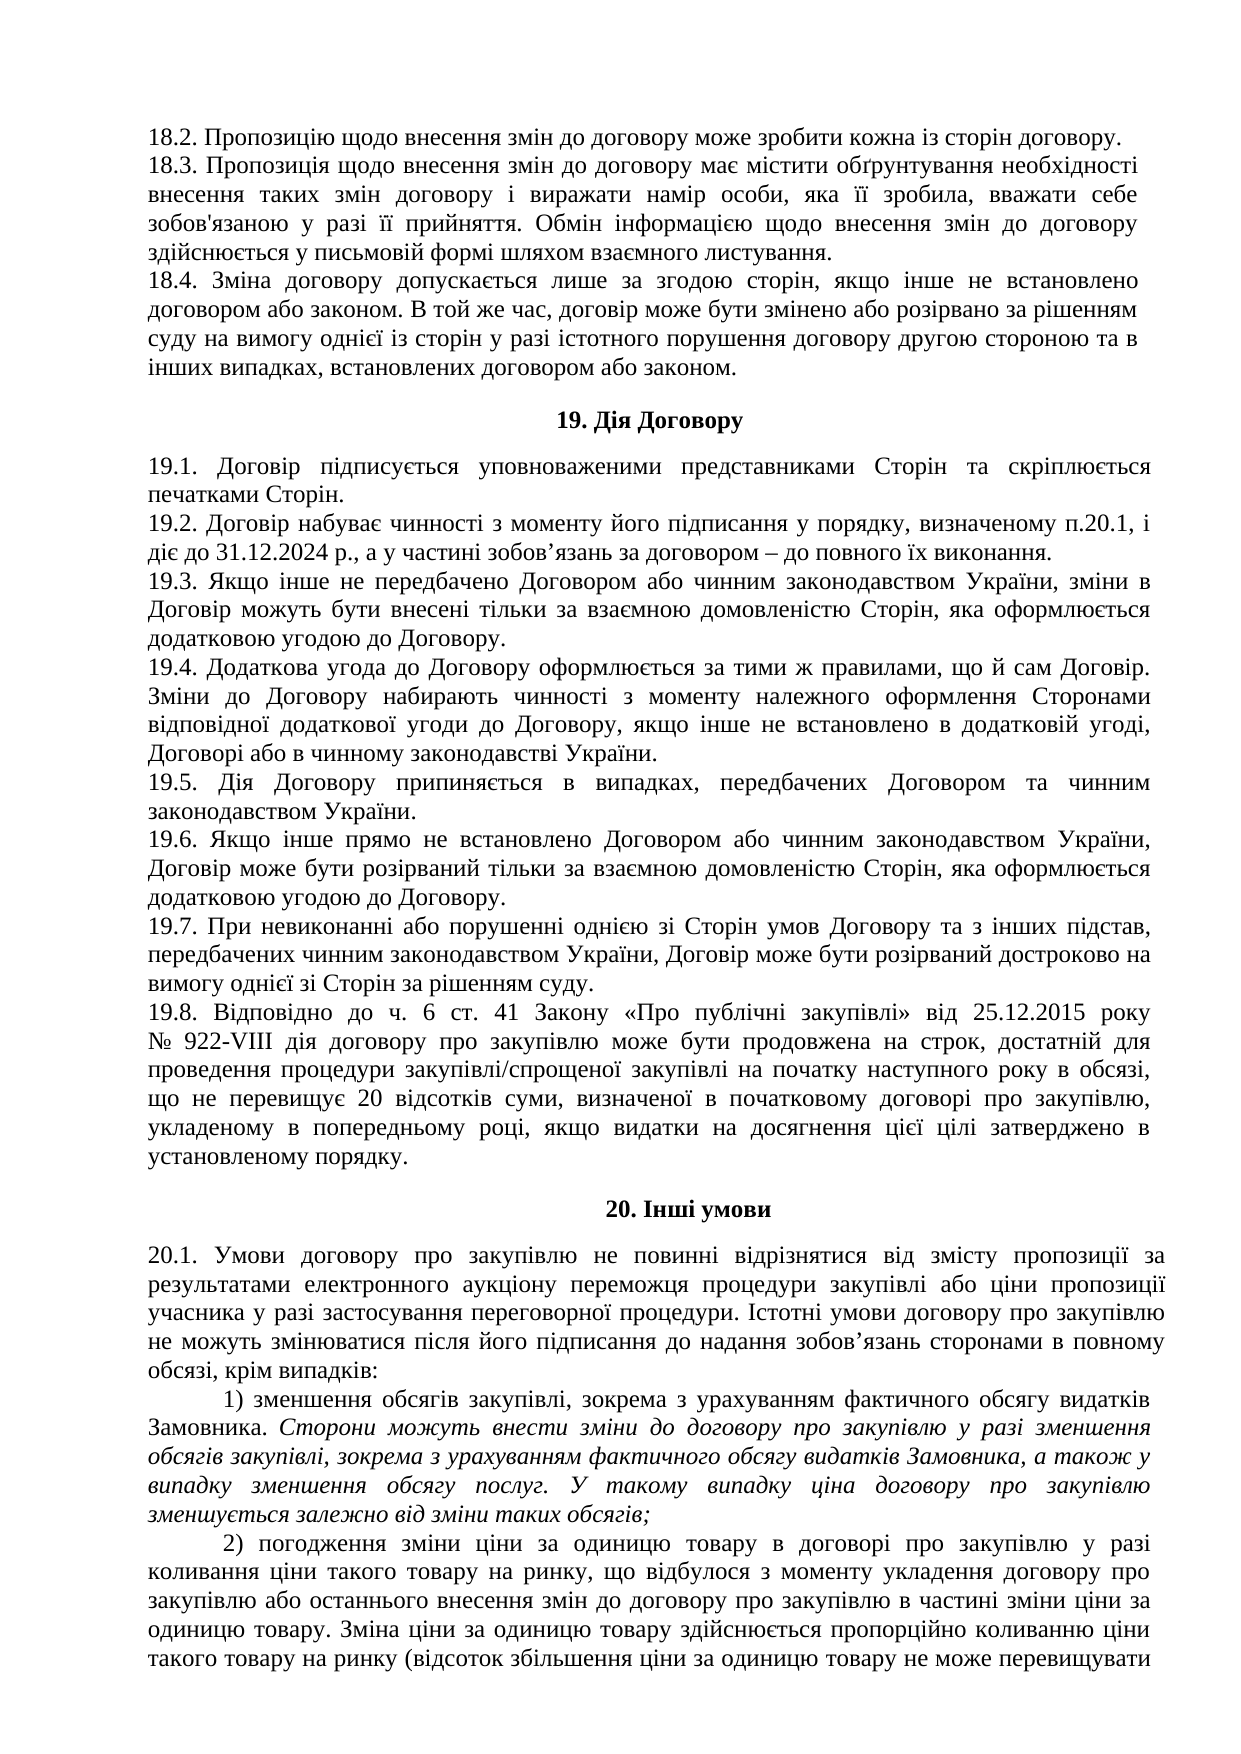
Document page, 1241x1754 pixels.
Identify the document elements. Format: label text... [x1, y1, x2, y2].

text 19.7. При невиконанні або порушенні однією зі Сторін умов Договору та з інших підстав, передбачених чинним законодавством України, Договір може бути розірваний достроково на вимогу однієї зі Сторін за рішенням суду. [148, 911, 1152, 997]
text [148, 1528, 1152, 1671]
text 20. Інші умови [148, 1194, 1154, 1223]
text 19.4. Додаткова угода до Договору оформлюється за тими ж правилами, що й сам Договір. Зміни до Договору набирають чинності з моменту належного оформлення Сторонами відповідної додаткової угоди до Договору, якщо інше не встановлено в додатковій угоді, Договорі або в чинному законодавстві України. [148, 652, 1152, 767]
text 19.8. Відповідно до ч. 6 ст. 41 Закону «Про публічні закупівлі» від 25.12.2015 року № 922-VIII дія договору про закупівлю може бути продовжена на строк, достатній для проведення процедури закупівлі/спрощеної закупівлі на початку наступного року в обсязі, що не перевищує 20 відсотків суми, визначеної в початковому договорі про закупівлю, укладеному в попередньому році, якщо видатки на досягнення цієї цілі затверджено в установленому порядку. [148, 997, 1152, 1169]
text 18.3. Пропозиція щодо внесення змін до договору має містити обґрунтування необхідності внесення таких змін договору і виражати намір особи, яка її зробила, вважати себе зобов'язаною у разі її прийняття. Обмін інформацією щодо внесення змін до договору здійснюється у письмовій формі шляхом взаємного листування. [148, 150, 1139, 265]
text 19.1. Договір підписується уповноваженими представниками Сторін та скріплюється печатками Сторін. [148, 451, 1152, 508]
text 18.4. Зміна договору допускається лише за згодою сторін, якщо інше не встановлено договором або законом. В той же час, договір може бути змінено або розірвано за рішенням суду на вимогу однієї із сторін у разі істотного порушення договору другою стороною та в інших випадках, встановлених договором або законом. [148, 265, 1139, 380]
text 1) зменшення обсягів закупівлі, зокрема з урахуванням фактичного обсягу видатків Замовника. Сторони можуть внести зміни до договору про закупівлю у разі зменшення обсягів закупівлі, зокрема з урахуванням фактичного обсягу видатків Замовника, а також у випадку зменшення обсягу послуг. У такому випадку ціна договору про закупівлю зменшується залежно від зміни таких обсягів; [148, 1384, 1152, 1528]
text 19. Дія Договору [148, 405, 1152, 434]
text 19.3. Якщо інше не передбачено Договором або чинним законодавством України, зміни в Договір можуть бути внесені тільки за взаємною домовленістю Сторін, яка оформлюється додатковою угодою до Договору. [148, 566, 1152, 652]
text 19.6. Якщо інше прямо не встановлено Договором або чинним законодавством України, Договір може бути розірваний тільки за взаємною домовленістю Сторін, яка оформлюється додатковою угодою до Договору. [148, 824, 1152, 911]
text 19.5. Дія Договору припиняється в випадках, передбачених Договором та чинним законодавством України. [148, 767, 1152, 824]
text 18.2. Пропозицію щодо внесення змін до договору може зробити кожна із сторін договору. [148, 122, 1139, 150]
text 19.2. Договір набуває чинності з моменту його підписання у порядку, визначеному п.20.1, і діє до 31.12.2024 р., а у частині зобов’язань за договором – до повного їх виконання. [148, 508, 1152, 566]
text 20.1. Умови договору про закупівлю не повинні відрізнятися від змісту пропозиції за результатами електронного аукціону переможця процедури закупівлі або ціни пропозиції учасника у разі застосування переговорної процедури. Істотні умови договору про закупівлю не можуть змінюватися після його підписання до надання зобов’язань сторонами в повному обсязі, крім випадків: [148, 1240, 1167, 1384]
